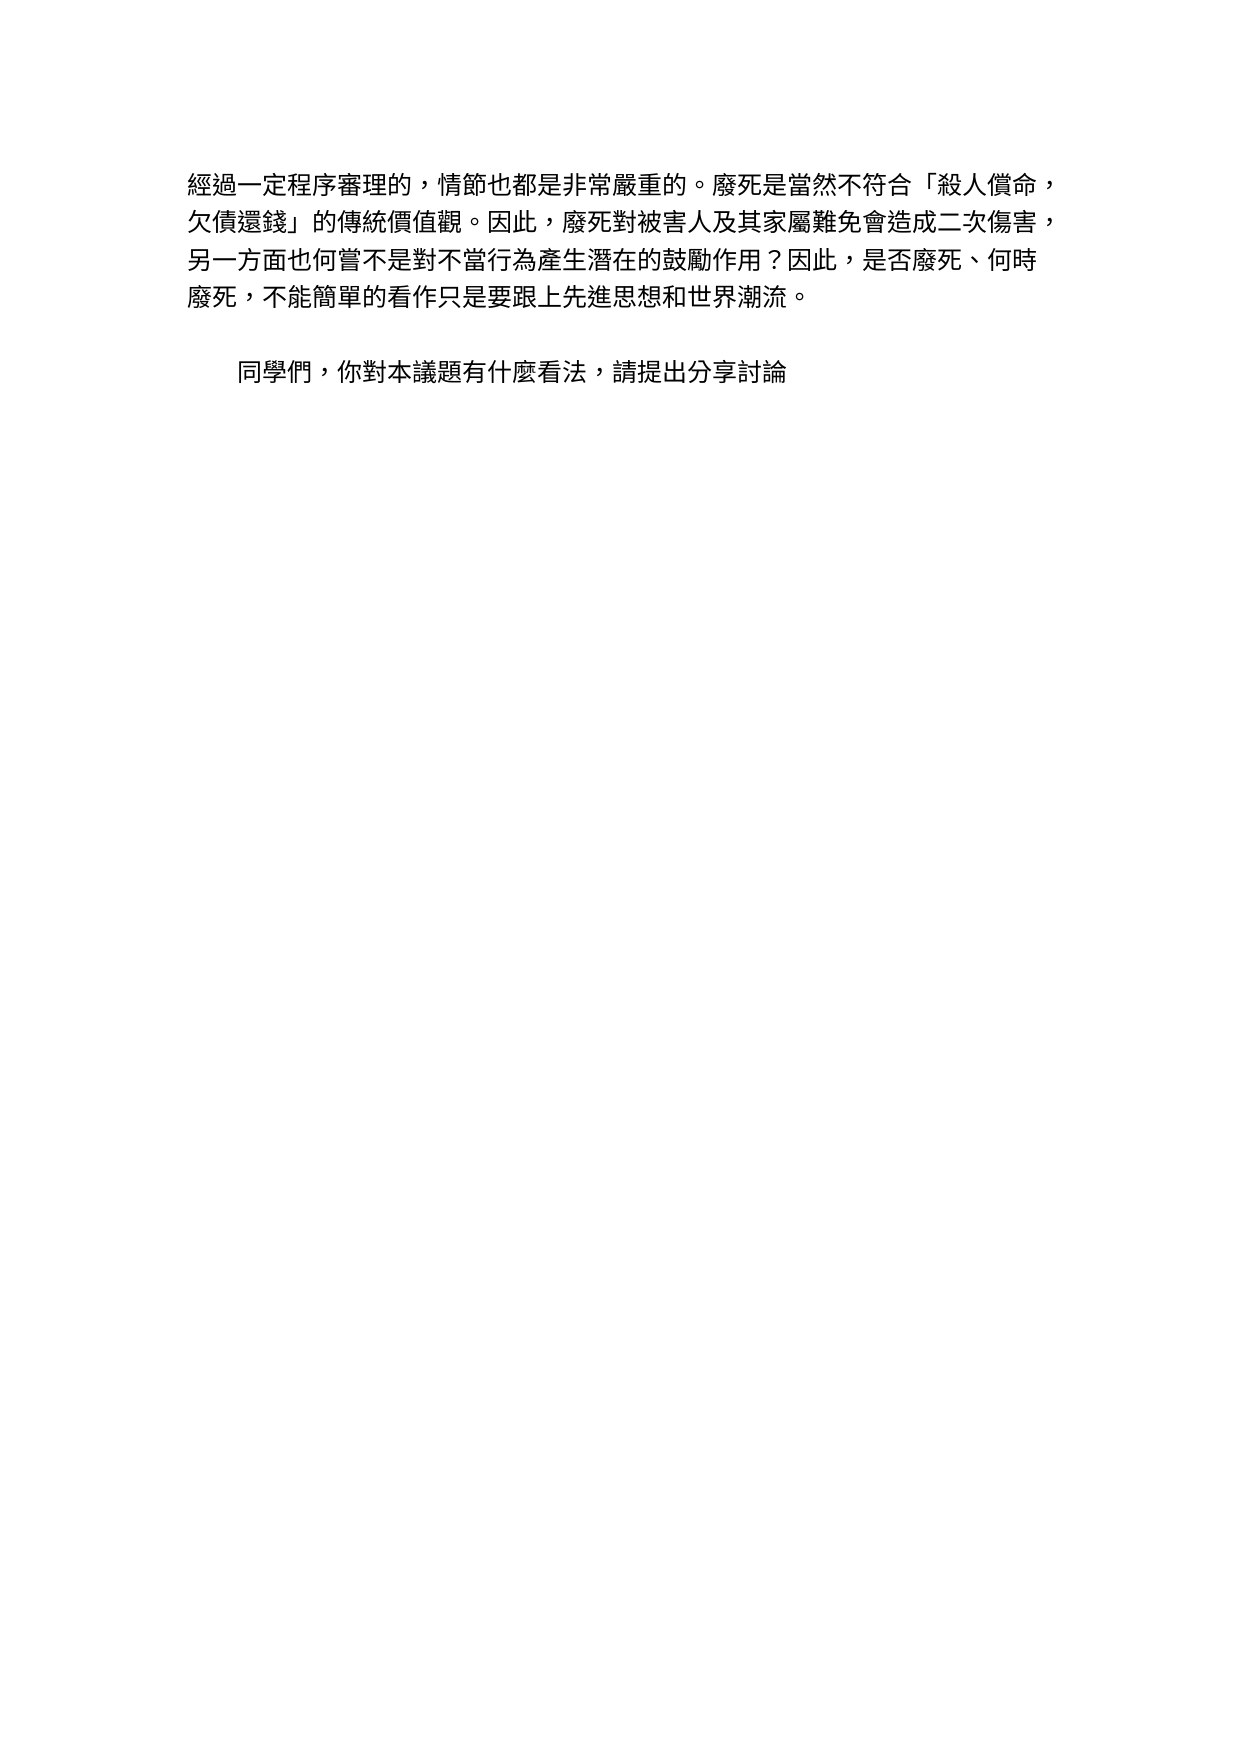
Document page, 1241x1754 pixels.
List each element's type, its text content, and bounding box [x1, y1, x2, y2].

text 同學們，你對本議題有什麼看法，請提出分享討論 [187, 352, 1053, 389]
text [187, 164, 1053, 314]
